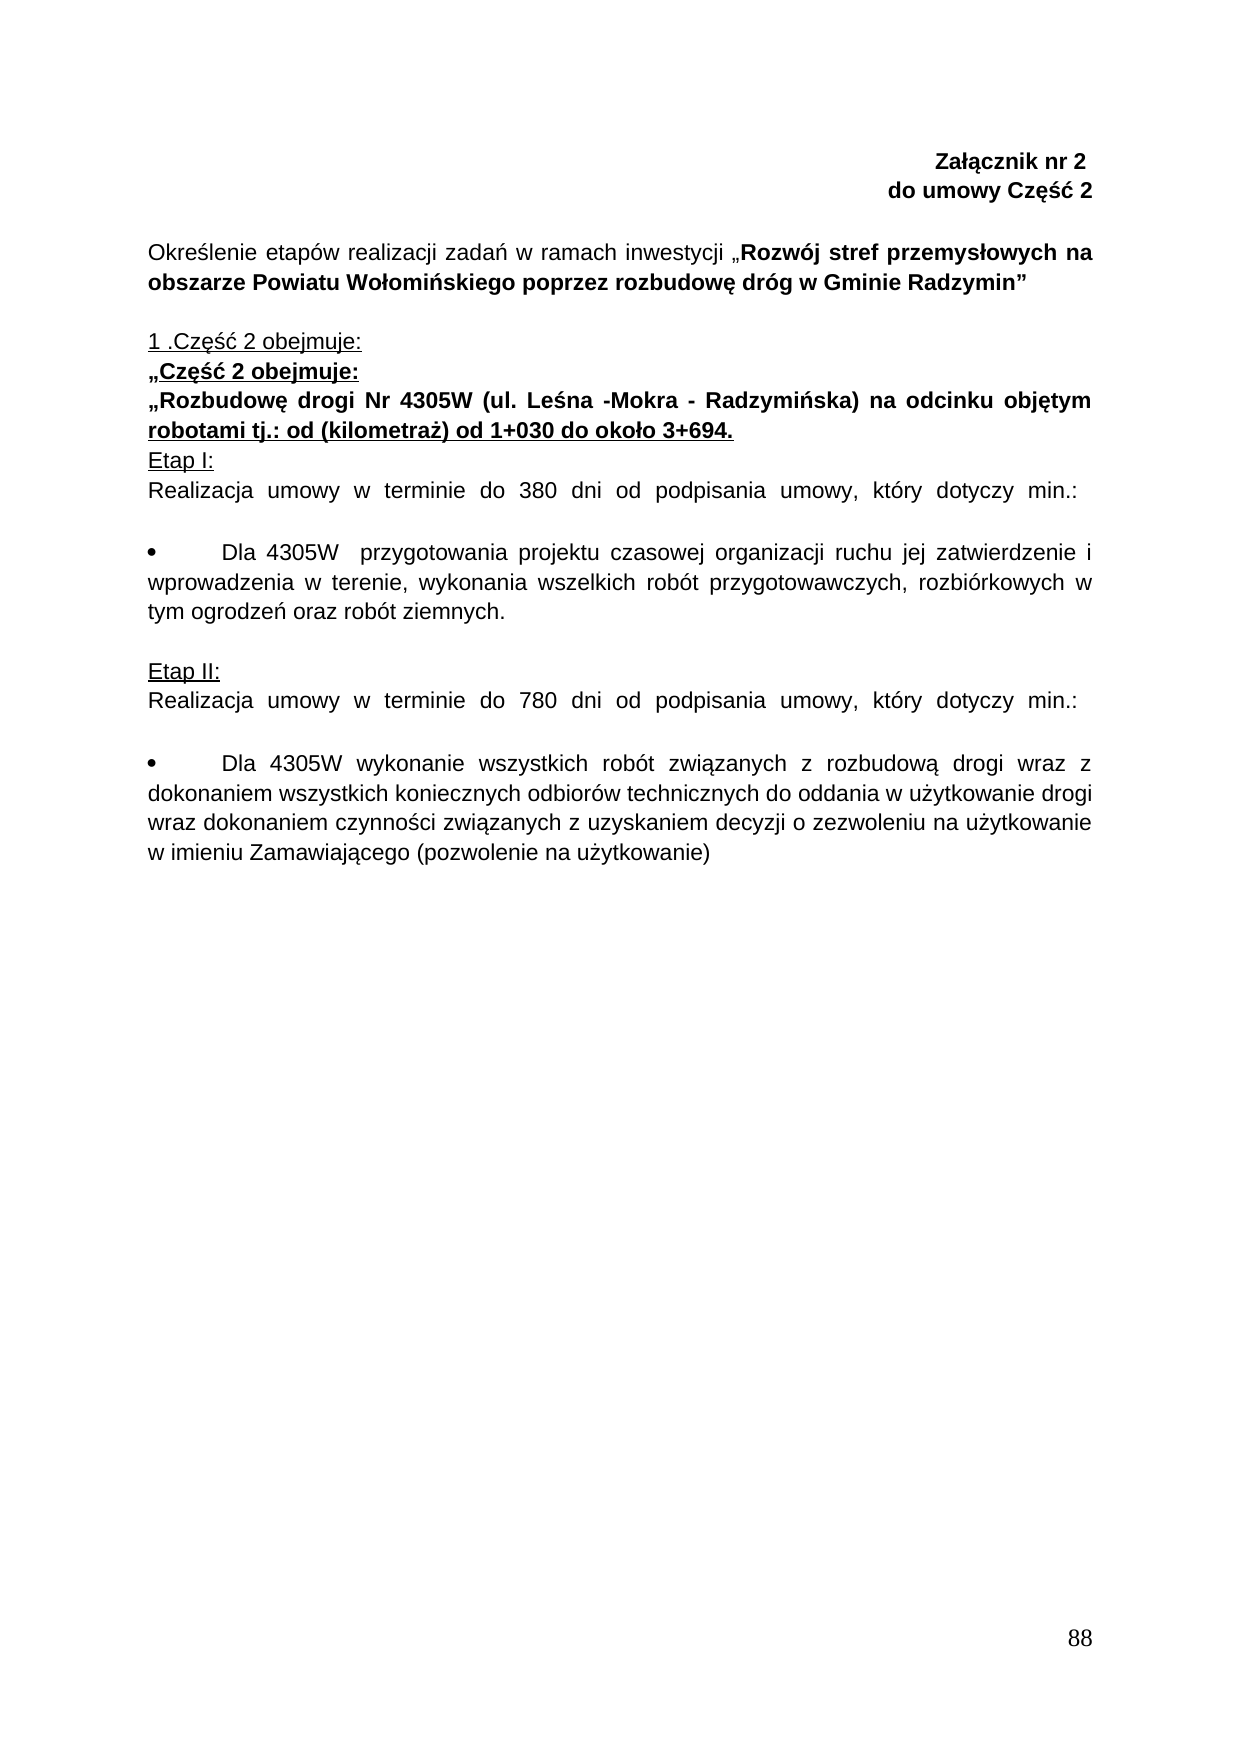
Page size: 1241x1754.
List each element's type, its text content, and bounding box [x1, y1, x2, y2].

text Określenie etapów realizacji zadań w ramach inwestycji „Rozwój stref przemysłowych na obszarze Powiatu Wołomińskiego poprzez rozbudowę dróg w Gminie Radzymin” [148, 239, 1093, 295]
text „Część 2 obejmuje: [148, 358, 1093, 384]
text „Rozbudowę drogi Nr 4305W (ul. Leśna -Mokra - Radzymińska) na odcinku objętym robotami tj.: od (kilometraż) od 1+030 do około 3+694. [148, 387, 1093, 443]
text Etap II: [148, 658, 1093, 684]
text Etap I: [148, 447, 1093, 473]
text 1 .Część 2 obejmuje: [148, 328, 1093, 354]
text Załącznik nr 2 do umowy Część 2 [148, 148, 1093, 204]
text Realizacja umowy w terminie do 380 dni od podpisania umowy, który dotyczy min.: [148, 477, 1093, 535]
text Realizacja umowy w terminie do 780 dni od podpisania umowy, który dotyczy min.: [148, 687, 1093, 746]
list Dla 4305W przygotowania projektu czasowej organizacji ruchu jej zatwierdzenie i wprowadzenia w terenie, wykonania wszelkich robót przygotowawczych, rozbiórkowych w tym ogrodzeń oraz robót ziemnych. [148, 539, 1093, 625]
list Dla 4305W wykonanie wszystkich robót związanych z rozbudową drogi wraz z dokonaniem wszystkich koniecznych odbiorów technicznych do oddania w użytkowanie drogi wraz dokonaniem czynności związanych z uzyskaniem decyzji o zezwoleniu na użytkowanie w imieniu Zamawiającego (pozwolenie na użytkowanie) [148, 750, 1093, 865]
